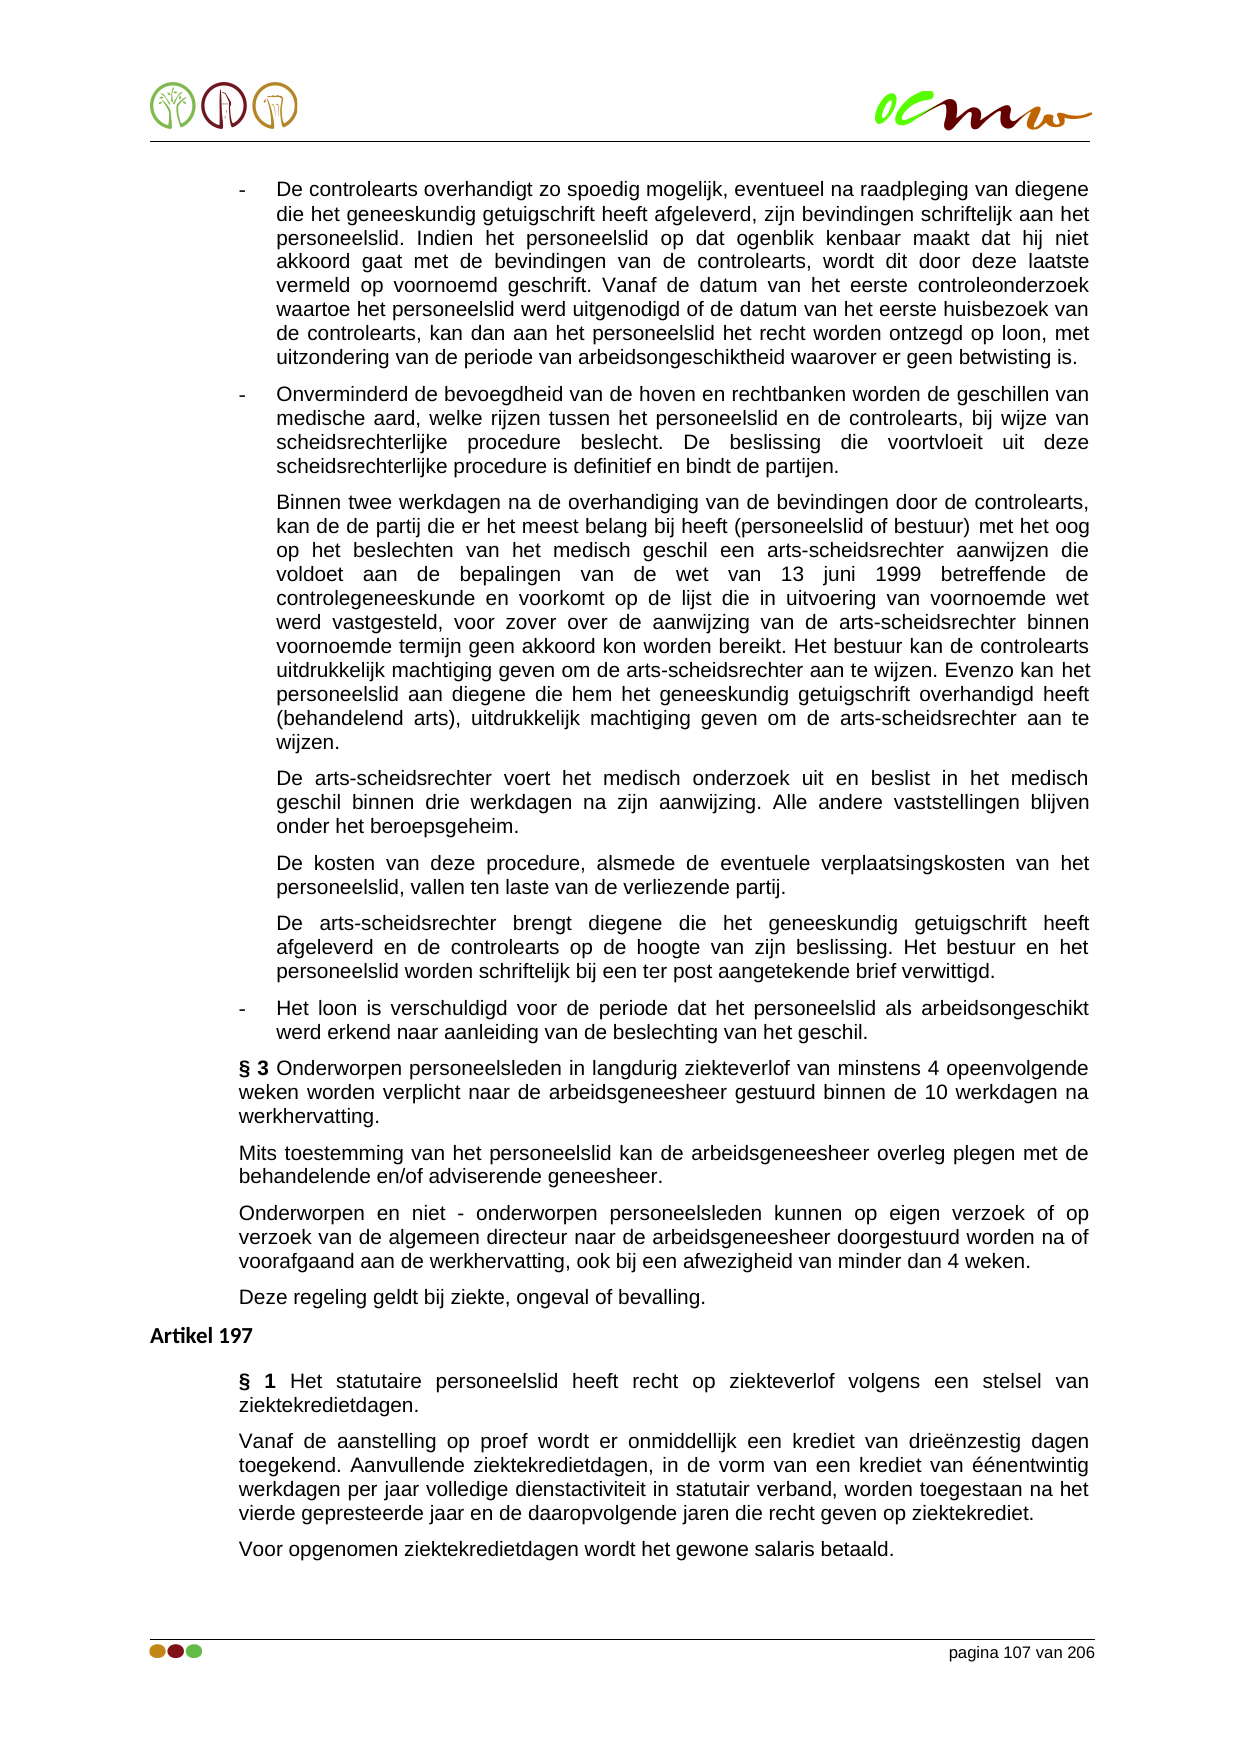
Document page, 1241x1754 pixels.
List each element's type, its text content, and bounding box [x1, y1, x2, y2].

text Voor opgenomen ziektekredietdagen wordt het gewone salaris betaald. [239, 1537, 1090, 1561]
list Het loon is verschuldigd voor de periode dat het personeelslid als arbeidsongeschikt werd erkend naar aanleiding van de beslechting van het geschil. [239, 995, 1090, 1043]
picture [150, 1645, 202, 1658]
list Onverminderd de bevoegdheid van de hoven en rechtbanken worden de geschillen van medische aard, welke rijzen tussen het personeelslid en de controlearts, bij wijze van scheidsrechterlijke procedure beslecht. De beslissing die voortvloeit uit deze scheidsrechterlijke procedure is definitief en bindt de partijen. [239, 382, 1090, 478]
text Vanaf de aanstelling op proef wordt er onmiddellijk een krediet van drieënzestig dagen toegekend. Aanvullende ziektekredietdagen, in de vorm van een krediet van éénentwintig werkdagen per jaar volledige dienstactiviteit in statutair verband, worden toegestaan na het vierde gepresteerde jaar en de daaropvolgende jaren die recht geven op ziektekrediet. [239, 1429, 1090, 1525]
text De kosten van deze procedure, alsmede de eventuele verplaatsingskosten van het personeelslid, vallen ten laste van de verliezende partij. [276, 851, 1090, 898]
text Onderworpen en niet - onderworpen personeelsleden kunnen op eigen verzoek of op verzoek van de algemeen directeur naar de arbeidsgeneesheer doorgestuurd worden na of voorafgaand aan de werkhervatting, ook bij een afwezigheid van minder dan 4 weken. [239, 1201, 1090, 1273]
text De arts-scheidsrechter voert het medisch onderzoek uit en beslist in het medisch geschil binnen drie werkdagen na zijn aanwijzing. Alle andere vaststellingen blijven onder het beroepsgeheim. [276, 766, 1090, 838]
text Artikel 197 [150, 1322, 1090, 1349]
picture [150, 82, 298, 129]
text § 1 Het statutaire personeelslid heeft recht op ziekteverlof volgens een stelsel van ziektekredietdagen. [239, 1368, 1090, 1416]
text Binnen twee werkdagen na de overhandiging van de bevindingen door de controlearts, kan de de partij die er het meest belang bij heeft (personeelslid of bestuur) met het oog op het beslechten van het medisch geschil een arts-scheidsrechter aanwijzen die voldoet aan de bepalingen van de wet van 13 juni 1999 betreffende de controlegeneeskunde en voorkomt op de lijst die in uitvoering van voornoemde wet werd vastgesteld, voor zover over de aanwijzing van de arts-scheidsrechter binnen voornoemde termijn geen akkoord kon worden bereikt. Het bestuur kan de controlearts uitdrukkelijk machtiging geven om de arts-scheidsrechter aan te wijzen. Evenzo kan het personeelslid aan diegene die hem het geneeskundig getuigschrift overhandigd heeft (behandelend arts), uitdrukkelijk machtiging geven om de arts-scheidsrechter aan te wijzen. [276, 490, 1090, 754]
text Deze regeling geldt bij ziekte, ongeval of bevalling. [239, 1285, 1090, 1309]
text De arts-scheidsrechter brengt diegene die het geneeskundig getuigschrift heeft afgeleverd en de controlearts op de hoogte van zijn beslissing. Het bestuur en het personeelslid worden schriftelijk bij een ter post aangetekende brief verwittigd. [276, 911, 1090, 983]
text § 3 Onderworpen personeelsleden in langdurig ziekteverlof van minstens 4 opeenvolgende weken worden verplicht naar de arbeidsgeneesheer gestuurd binnen de 10 werkdagen na werkhervatting. [239, 1056, 1090, 1128]
text Mits toestemming van het personeelslid kan de arbeidsgeneesheer overleg plegen met de behandelende en/of adviserende geneesheer. [239, 1140, 1090, 1188]
picture [875, 91, 1093, 133]
list De controlearts overhandigt zo spoedig mogelijk, eventueel na raadpleging van diegene die het geneeskundig getuigschrift heeft afgeleverd, zijn bevindingen schriftelijk aan het personeelslid. Indien het personeelslid op dat ogenblik kenbaar maakt dat hij niet akkoord gaat met de bevindingen van de controlearts, wordt dit door deze laatste vermeld op voornoemd geschrift. Vanaf de datum van het eerste controleonderzoek waartoe het personeelslid werd uitgenodigd of de datum van het eerste huisbezoek van de controlearts, kan dan aan het personeelslid het recht worden ontzegd op loon, met uitzondering van de periode van arbeidsongeschiktheid waarover er geen betwisting is. [239, 177, 1090, 369]
